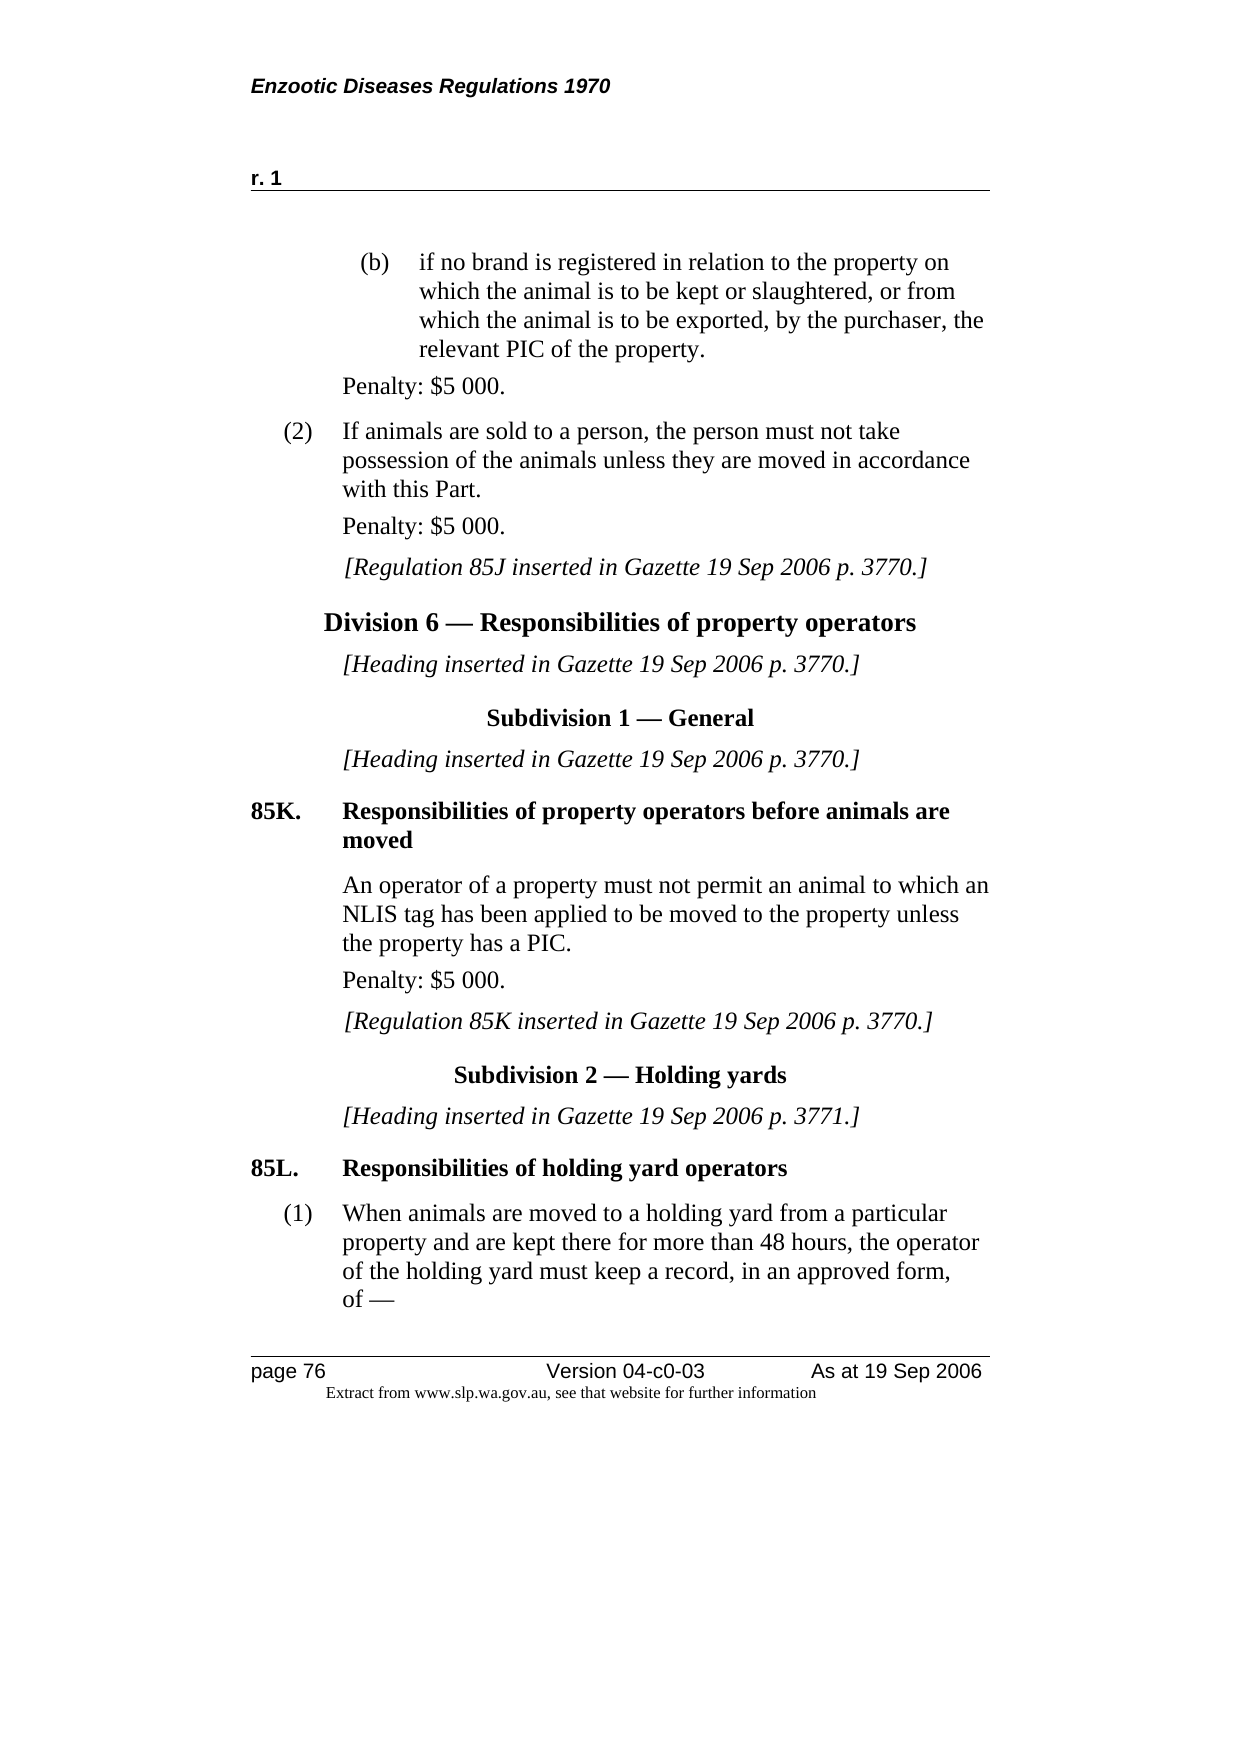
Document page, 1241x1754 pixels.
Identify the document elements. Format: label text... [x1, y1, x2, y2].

text An operator of a property must not permit an animal to which an NLIS tag has been applied to be moved to the property unless the property has a PIC. [251, 870, 990, 957]
subtitle [Heading inserted in Gazette 19 Sep 2006 p. 3771.] [251, 1101, 990, 1130]
text [Regulation 85J inserted in Gazette 19 Sep 2006 p. 3770.] [251, 552, 990, 581]
subtitle [Heading inserted in Gazette 19 Sep 2006 p. 3770.] [251, 744, 990, 773]
subtitle Subdivision 1 — General [251, 703, 990, 732]
subtitle Subdivision 2 — Holding yards [251, 1060, 990, 1089]
text Penalty: $5 000. [251, 965, 990, 994]
subtitle 85K. Responsibilities of property operators before animals are moved [251, 796, 990, 854]
text Penalty: $5 000. [251, 511, 990, 539]
text (2) If animals are sold to a person, the person must not take possession of the animals unless they are moved in accordance with this Part. [251, 416, 990, 502]
text [Regulation 85K inserted in Gazette 19 Sep 2006 p. 3770.] [251, 1006, 990, 1035]
text (b) if no brand is registered in relation to the property on which the animal is to be kept or slaughtered, or from which the animal is to be exported, by the purchaser, the relevant PIC of the property. [251, 247, 990, 362]
subtitle [Heading inserted in Gazette 19 Sep 2006 p. 3770.] [251, 649, 990, 678]
text Penalty: $5 000. [251, 371, 990, 399]
subtitle 85L. Responsibilities of holding yard operators [251, 1153, 990, 1182]
text (1) When animals are moved to a holding yard from a particular property and are kept there for more than 48 hours, the operator of the holding yard must keep a record, in an approved form, of — [251, 1198, 990, 1313]
subtitle Division 6 — Responsibilities of property operators [251, 606, 990, 637]
